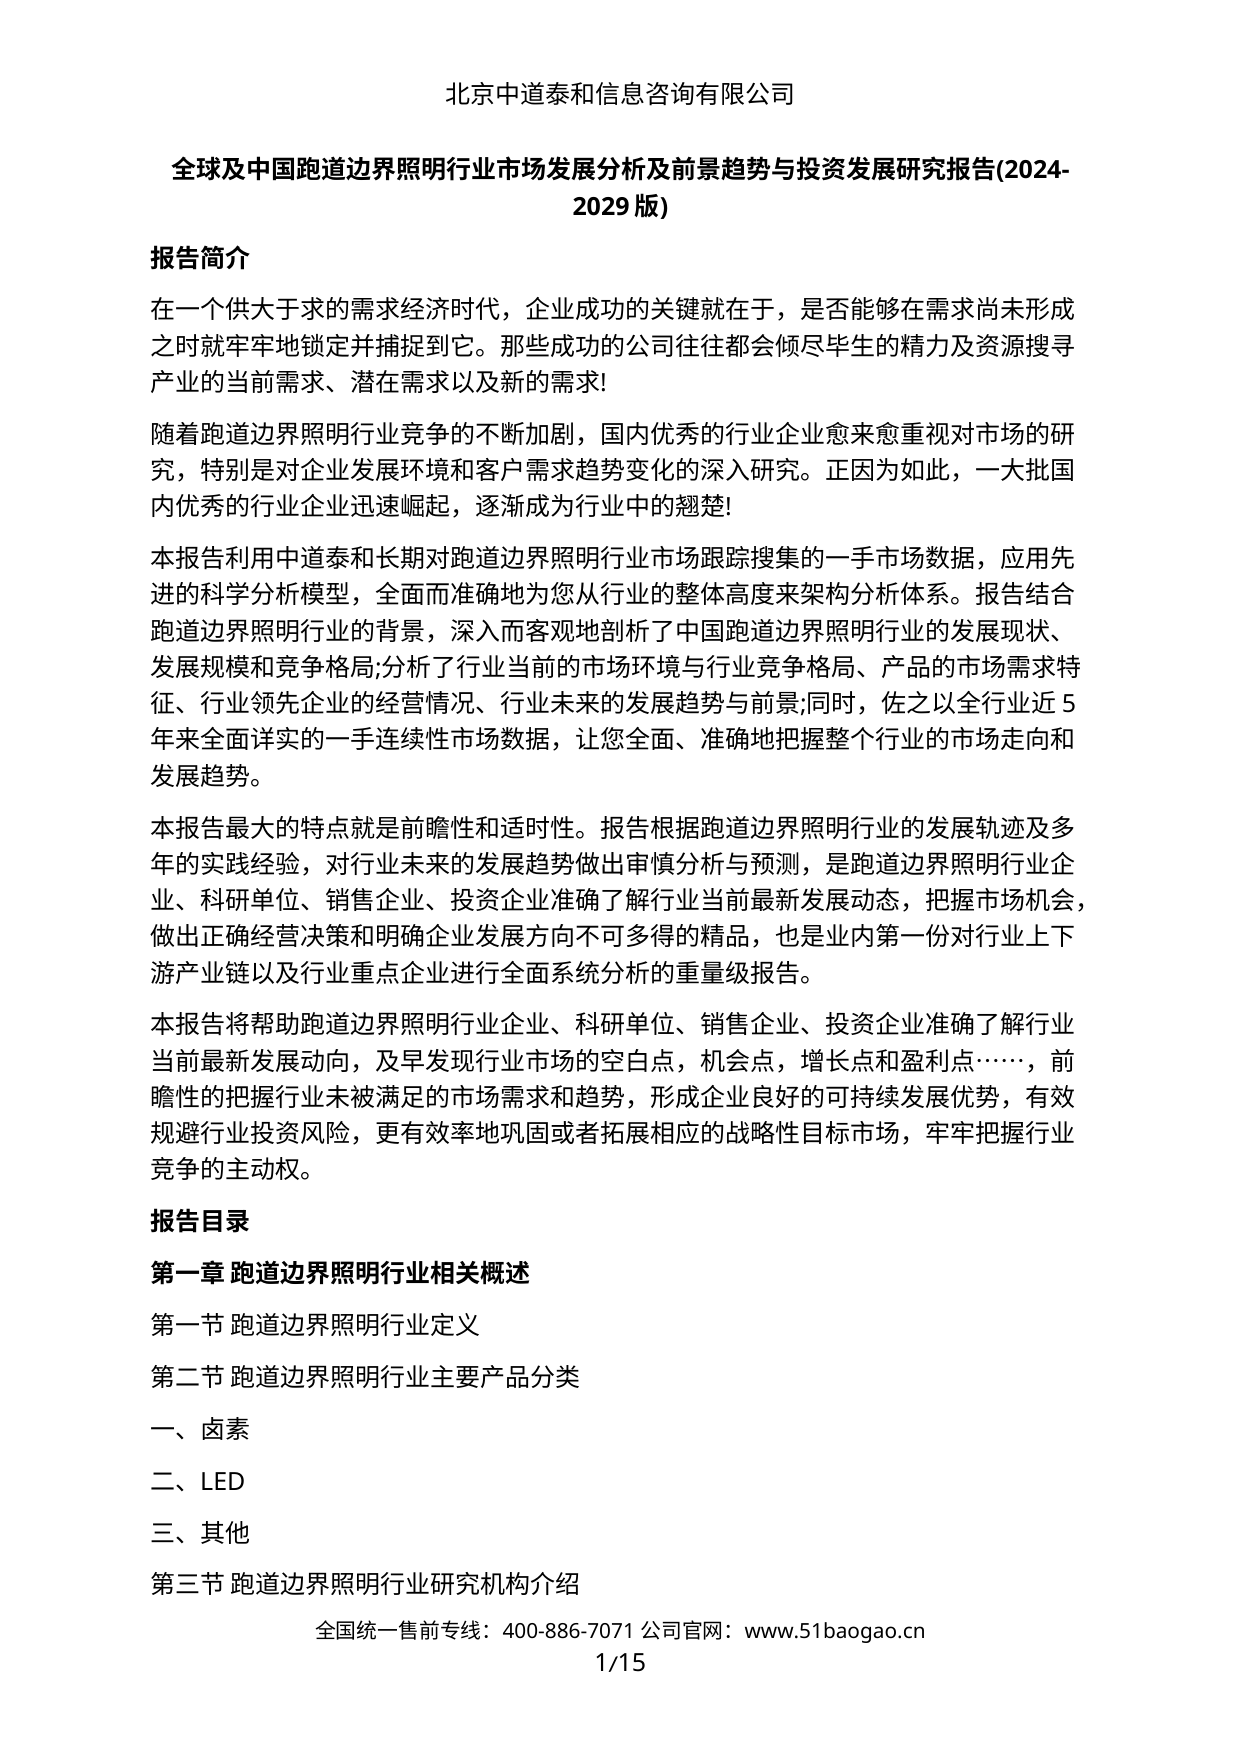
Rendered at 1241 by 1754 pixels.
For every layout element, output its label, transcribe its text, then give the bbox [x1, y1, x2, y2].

text 一、卤素 [150, 1409, 1090, 1446]
text 第三节 跑道边界照明行业研究机构介绍 [150, 1565, 1090, 1601]
text 本报告利用中道泰和长期对跑道边界照明行业市场跟踪搜集的一手市场数据，应用先进的科学分析模型，全面而准确地为您从行业的整体高度来架构分析体系。报告结合跑道边界照明行业的背景，深入而客观地剖析了中国跑道边界照明行业的发展现状、发展规模和竞争格局;分析了行业当前的市场环境与行业竞争格局、产品的市场需求特征、行业领先企业的经营情况、行业未来的发展趋势与前景;同时，佐之以全行业近5年来全面详实的一手连续性市场数据，让您全面、准确地把握整个行业的市场走向和发展趋势。 [150, 539, 1090, 792]
text 本报告将帮助跑道边界照明行业企业、科研单位、销售企业、投资企业准确了解行业当前最新发展动向，及早发现行业市场的空白点，机会点，增长点和盈利点……，前瞻性的把握行业未被满足的市场需求和趋势，形成企业良好的可持续发展优势，有效规避行业投资风险，更有效率地巩固或者拓展相应的战略性目标市场，牢牢把握行业竞争的主动权。 [150, 1005, 1090, 1186]
text 本报告最大的特点就是前瞻性和适时性。报告根据跑道边界照明行业的发展轨迹及多年的实践经验，对行业未来的发展趋势做出审慎分析与预测，是跑道边界照明行业企业、科研单位、销售企业、投资企业准确了解行业当前最新发展动态，把握市场机会，做出正确经营决策和明确企业发展方向不可多得的精品，也是业内第一份对行业上下游产业链以及行业重点企业进行全面系统分析的重量级报告。 [150, 808, 1090, 989]
text 在一个供大于求的需求经济时代，企业成功的关键就在于，是否能够在需求尚未形成之时就牢牢地锁定并捕捉到它。那些成功的公司往往都会倾尽毕生的精力及资源搜寻产业的当前需求、潜在需求以及新的需求! [150, 290, 1090, 399]
text 第一章 跑道边界照明行业相关概述 [150, 1254, 1090, 1290]
text 二、LED [150, 1461, 1090, 1497]
text 随着跑道边界照明行业竞争的不断加剧，国内优秀的行业企业愈来愈重视对市场的研究，特别是对企业发展环境和客户需求趋势变化的深入研究。正因为如此，一大批国内优秀的行业企业迅速崛起，逐渐成为行业中的翘楚! [150, 414, 1090, 523]
text 报告目录 [150, 1202, 1090, 1238]
text 第一节 跑道边界照明行业定义 [150, 1306, 1090, 1342]
text 报告简介 [150, 238, 1090, 274]
text 第二节 跑道边界照明行业主要产品分类 [150, 1357, 1090, 1394]
text 三、其他 [150, 1513, 1090, 1549]
text 全球及中国跑道边界照明行业市场发展分析及前景趋势与投资发展研究报告(2024-2029版) [150, 150, 1090, 222]
